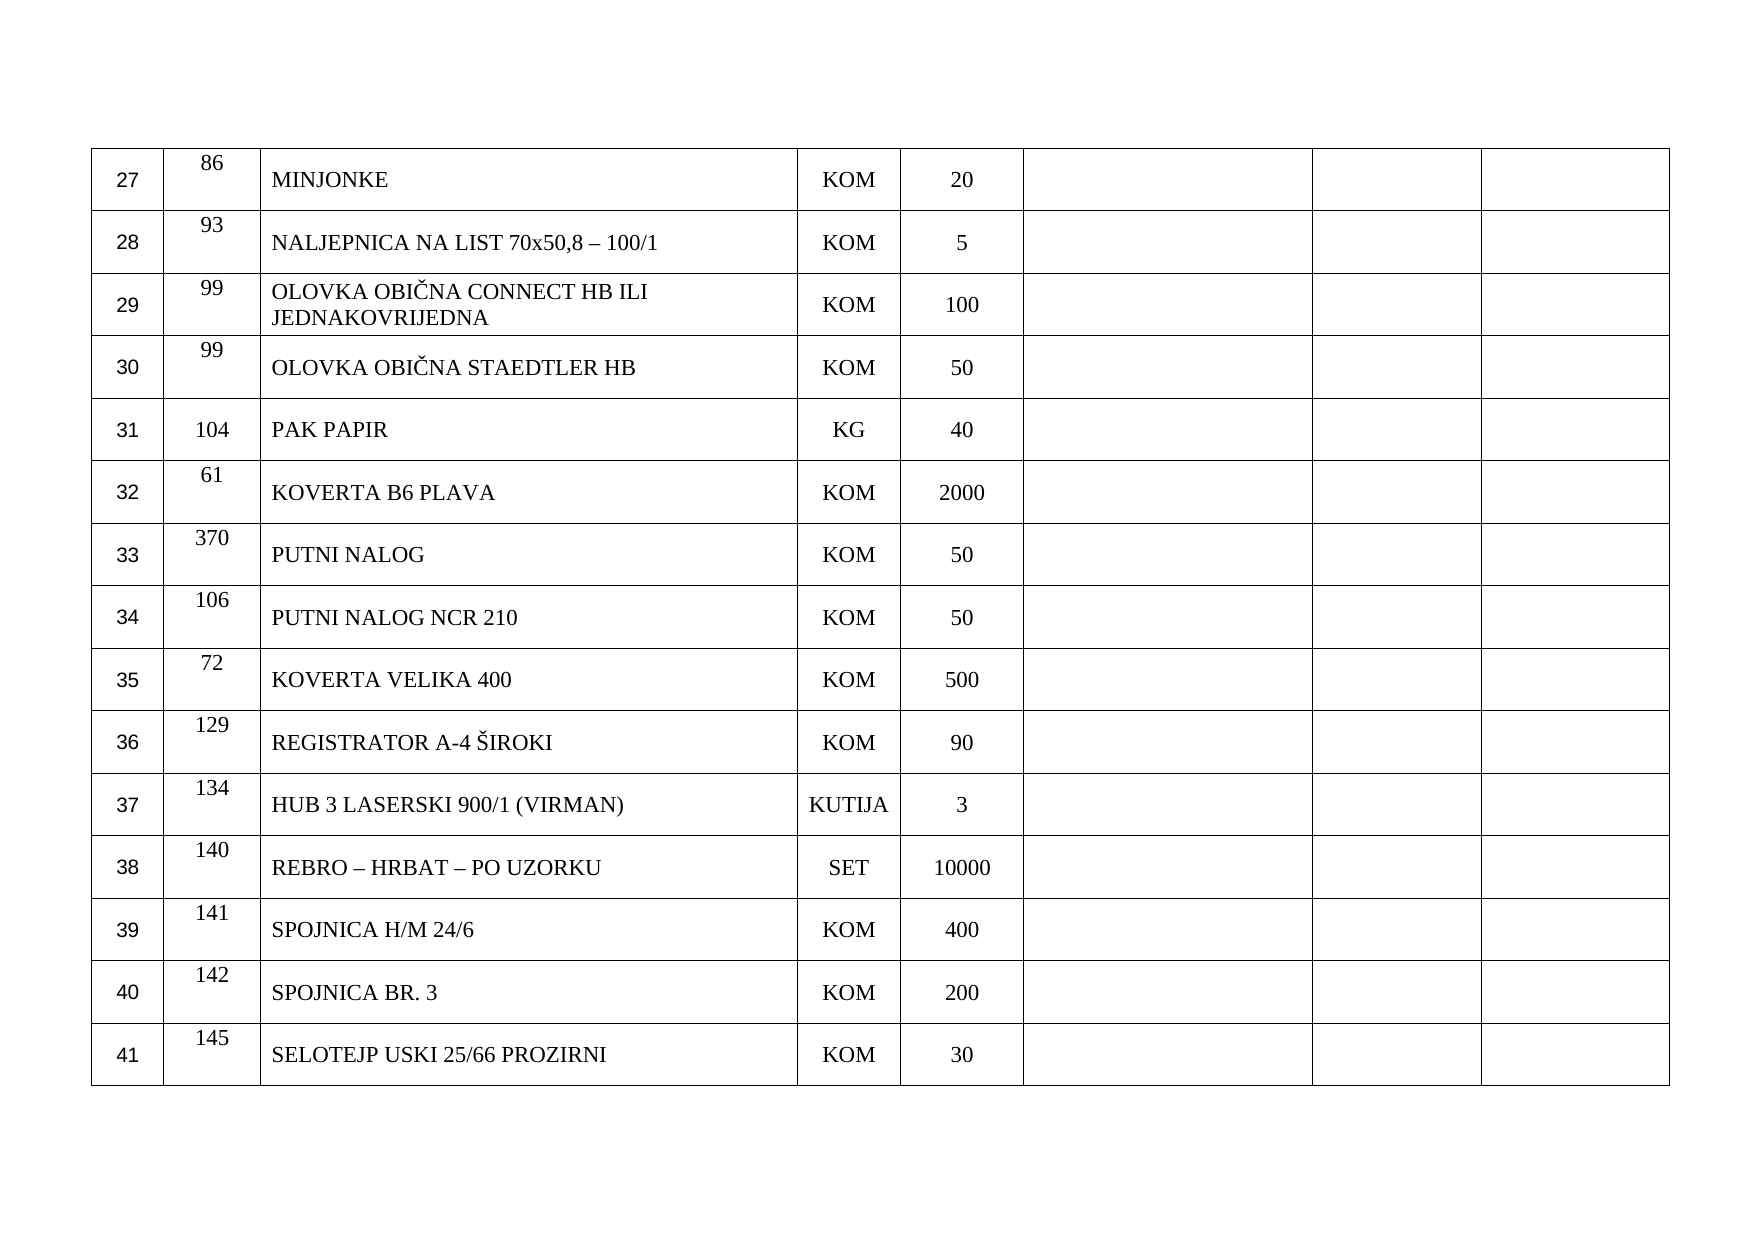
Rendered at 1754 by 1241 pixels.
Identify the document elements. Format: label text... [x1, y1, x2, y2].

table_cell [1482, 461, 1669, 523]
table_cell 145 [164, 1024, 260, 1085]
table_cell 2000 [901, 461, 1023, 523]
table_cell [1313, 149, 1481, 210]
table_cell 34 [92, 586, 163, 648]
table_cell [1313, 899, 1481, 960]
table_cell KOM [798, 711, 900, 773]
table_cell 99 [164, 336, 260, 398]
table_cell KOM [798, 524, 900, 585]
table_cell 50 [901, 586, 1023, 648]
table_cell PAK PAPIR [261, 399, 797, 460]
table_cell [1482, 149, 1669, 210]
table_cell [1313, 399, 1481, 460]
table_cell 134 [164, 774, 260, 835]
table_cell 41 [92, 1024, 163, 1085]
table_cell HUB 3 LASERSKI 900/1 (VIRMAN) [261, 774, 797, 835]
table_cell [1313, 836, 1481, 898]
table_cell KOM [798, 649, 900, 710]
table_cell KOM [798, 336, 900, 398]
table_cell KOM [798, 899, 900, 960]
table_cell PUTNI NALOG NCR 210 [261, 586, 797, 648]
table_cell OLOVKA OBIČNA CONNECT HB ILI JEDNAKOVRIJEDNA [261, 274, 797, 335]
table_cell KUTIJA [798, 774, 900, 835]
table_cell MINJONKE [261, 149, 797, 210]
table_cell 61 [164, 461, 260, 523]
table_cell [1024, 274, 1312, 335]
table_cell 27 [92, 149, 163, 210]
table_cell REBRO – HRBAT – PO UZORKU [261, 836, 797, 898]
table_cell KOVERTA B6 PLAVA [261, 461, 797, 523]
table_cell SELOTEJP USKI 25/66 PROZIRNI [261, 1024, 797, 1085]
table_cell 86 [164, 149, 260, 210]
table_cell [1313, 274, 1481, 335]
table_cell [1482, 399, 1669, 460]
table_cell [1024, 899, 1312, 960]
table_cell 50 [901, 336, 1023, 398]
table_cell OLOVKA OBIČNA STAEDTLER HB [261, 336, 797, 398]
table_cell 500 [901, 649, 1023, 710]
table_cell 29 [92, 274, 163, 335]
table_cell KOM [798, 274, 900, 335]
table_cell 99 [164, 274, 260, 335]
table_cell [1024, 649, 1312, 710]
table_cell 32 [92, 461, 163, 523]
table_cell 142 [164, 961, 260, 1023]
table_cell 72 [164, 649, 260, 710]
table_cell KOM [798, 149, 900, 210]
table_cell 93 [164, 211, 260, 273]
table_cell [1482, 586, 1669, 648]
table_cell [1313, 211, 1481, 273]
table_cell KOM [798, 211, 900, 273]
table_cell 3 [901, 774, 1023, 835]
table_cell [1024, 774, 1312, 835]
table_cell [1313, 524, 1481, 585]
table_cell 40 [92, 961, 163, 1023]
table_cell [1313, 1024, 1481, 1085]
table_cell 30 [92, 336, 163, 398]
table_cell [1024, 336, 1312, 398]
table_cell [1482, 836, 1669, 898]
table_cell 141 [164, 899, 260, 960]
table_cell [1482, 649, 1669, 710]
table_cell PUTNI NALOG [261, 524, 797, 585]
table_cell 5 [901, 211, 1023, 273]
table_cell [1024, 1024, 1312, 1085]
table_cell 30 [901, 1024, 1023, 1085]
table_cell [1482, 336, 1669, 398]
table_cell KOM [798, 961, 900, 1023]
table_cell 36 [92, 711, 163, 773]
table_cell [1313, 774, 1481, 835]
table_cell 50 [901, 524, 1023, 585]
table_cell SPOJNICA BR. 3 [261, 961, 797, 1023]
table_cell [1024, 961, 1312, 1023]
table_cell [1313, 461, 1481, 523]
table_cell 20 [901, 149, 1023, 210]
table_cell 10000 [901, 836, 1023, 898]
table_cell [1024, 524, 1312, 585]
table_cell KG [798, 399, 900, 460]
table_cell [1313, 711, 1481, 773]
table_cell 400 [901, 899, 1023, 960]
table_cell SPOJNICA H/M 24/6 [261, 899, 797, 960]
table_cell KOVERTA VELIKA 400 [261, 649, 797, 710]
table_cell [1482, 961, 1669, 1023]
table_cell KOM [798, 461, 900, 523]
table_cell [1482, 211, 1669, 273]
table_cell 33 [92, 524, 163, 585]
table_cell 370 [164, 524, 260, 585]
table_cell 39 [92, 899, 163, 960]
table_cell [1313, 961, 1481, 1023]
table_cell 37 [92, 774, 163, 835]
table_cell [1024, 149, 1312, 210]
table_cell KOM [798, 1024, 900, 1085]
table_cell [1024, 711, 1312, 773]
table_cell REGISTRATOR A-4 ŠIROKI [261, 711, 797, 773]
table_cell 100 [901, 274, 1023, 335]
table_cell [1482, 274, 1669, 335]
table_cell 35 [92, 649, 163, 710]
table_cell 31 [92, 399, 163, 460]
table_cell [1482, 1024, 1669, 1085]
table_cell [1024, 586, 1312, 648]
table_cell 40 [901, 399, 1023, 460]
table_cell [1024, 211, 1312, 273]
table_cell 129 [164, 711, 260, 773]
table_cell [1024, 836, 1312, 898]
table_cell SET [798, 836, 900, 898]
table_cell 106 [164, 586, 260, 648]
table_cell [1313, 586, 1481, 648]
table_cell [1313, 649, 1481, 710]
table_cell [1482, 899, 1669, 960]
table_cell NALJEPNICA NA LIST 70x50,8 – 100/1 [261, 211, 797, 273]
table_cell 28 [92, 211, 163, 273]
table_cell 140 [164, 836, 260, 898]
table_cell [1024, 399, 1312, 460]
table_cell 38 [92, 836, 163, 898]
table_cell 200 [901, 961, 1023, 1023]
table_cell [1024, 461, 1312, 523]
table_cell [1482, 524, 1669, 585]
table_cell 104 [164, 399, 260, 460]
table_cell 90 [901, 711, 1023, 773]
table_cell KOM [798, 586, 900, 648]
table_cell [1482, 711, 1669, 773]
table_cell [1313, 336, 1481, 398]
table_cell [1482, 774, 1669, 835]
